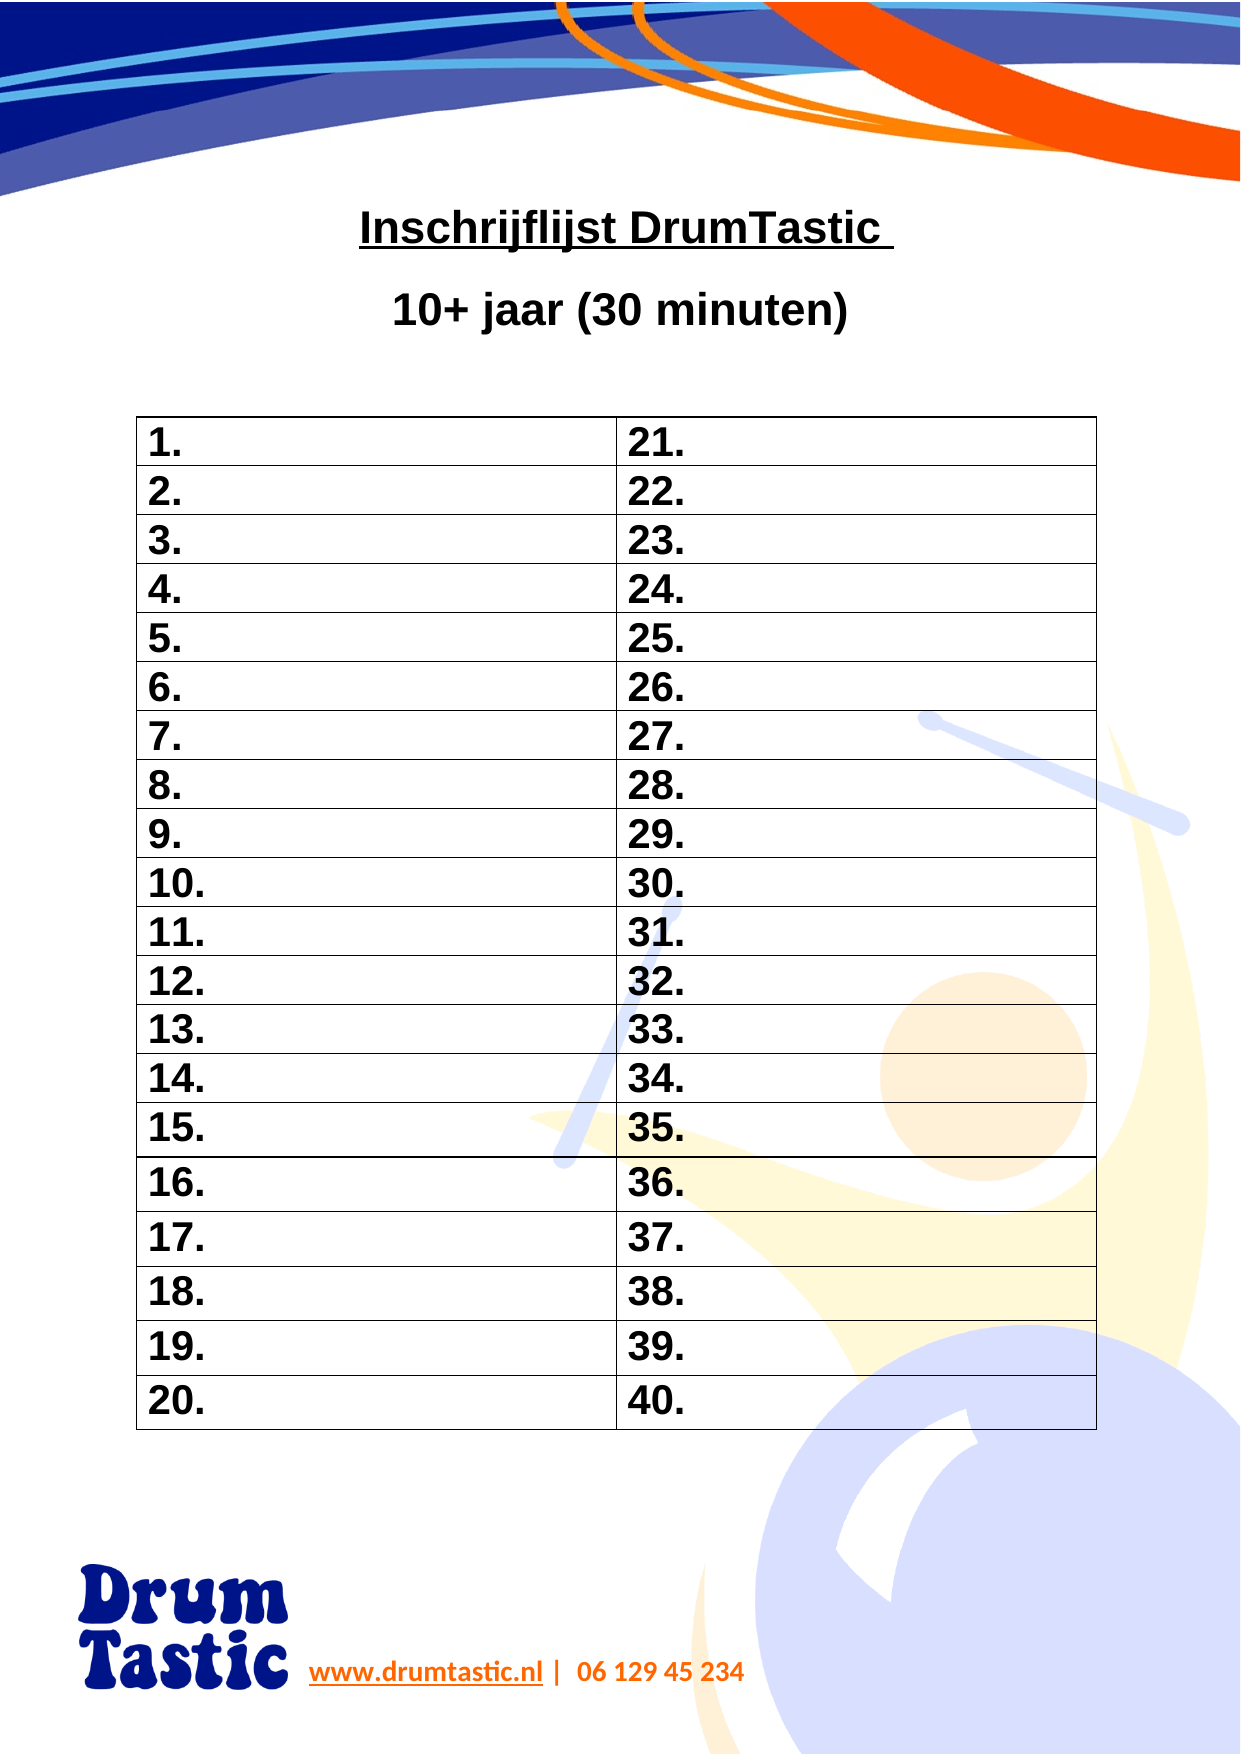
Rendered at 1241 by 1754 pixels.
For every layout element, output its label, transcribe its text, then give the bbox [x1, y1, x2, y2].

table_cell 30. [617, 858, 1096, 906]
table_cell 18. [137, 1267, 616, 1320]
table_cell 32. [617, 956, 1096, 1004]
table_cell 8. [137, 760, 616, 808]
table_cell 10. [137, 858, 616, 906]
table_cell 11. [137, 907, 616, 955]
table_cell 9. [137, 809, 616, 857]
table_cell 17. [137, 1212, 616, 1266]
table_cell 35. [617, 1103, 1096, 1156]
table_header 1. [137, 418, 616, 465]
table_cell 14. [137, 1054, 616, 1102]
table_cell 24. [617, 564, 1096, 612]
table_cell 16. [137, 1158, 616, 1211]
table_cell 33. [617, 1005, 1096, 1053]
table_cell 19. [137, 1321, 616, 1375]
table_cell 6. [137, 662, 616, 710]
table_cell 37. [617, 1212, 1096, 1266]
table_header 21. [617, 418, 1096, 465]
table_cell 36. [617, 1158, 1096, 1211]
text 10+ jaar (30 minuten) [148, 282, 1093, 335]
table_cell 22. [617, 466, 1096, 514]
text Inschrijflijst DrumTastic [148, 201, 1093, 253]
table_cell 12. [137, 956, 616, 1004]
table_cell 7. [137, 711, 616, 759]
table_cell 25. [617, 613, 1096, 661]
table_cell 3. [137, 515, 616, 563]
table_cell 34. [617, 1054, 1096, 1102]
table_cell 13. [137, 1005, 616, 1053]
table_cell 23. [617, 515, 1096, 563]
picture [78, 1564, 288, 1690]
table_cell 27. [617, 711, 1096, 759]
table_cell 38. [617, 1267, 1096, 1320]
table_cell 2. [137, 466, 616, 514]
table_cell 5. [137, 613, 616, 661]
table_cell 26. [617, 662, 1096, 710]
table_cell 15. [137, 1103, 616, 1156]
table_cell 20. [137, 1376, 616, 1429]
table_cell 4. [137, 564, 616, 612]
picture [0, 2, 1241, 221]
table_cell 39. [617, 1321, 1096, 1375]
table_cell 29. [617, 809, 1096, 857]
table_cell 40. [617, 1376, 1096, 1429]
table_cell 31. [617, 907, 1096, 955]
table_cell 28. [617, 760, 1096, 808]
